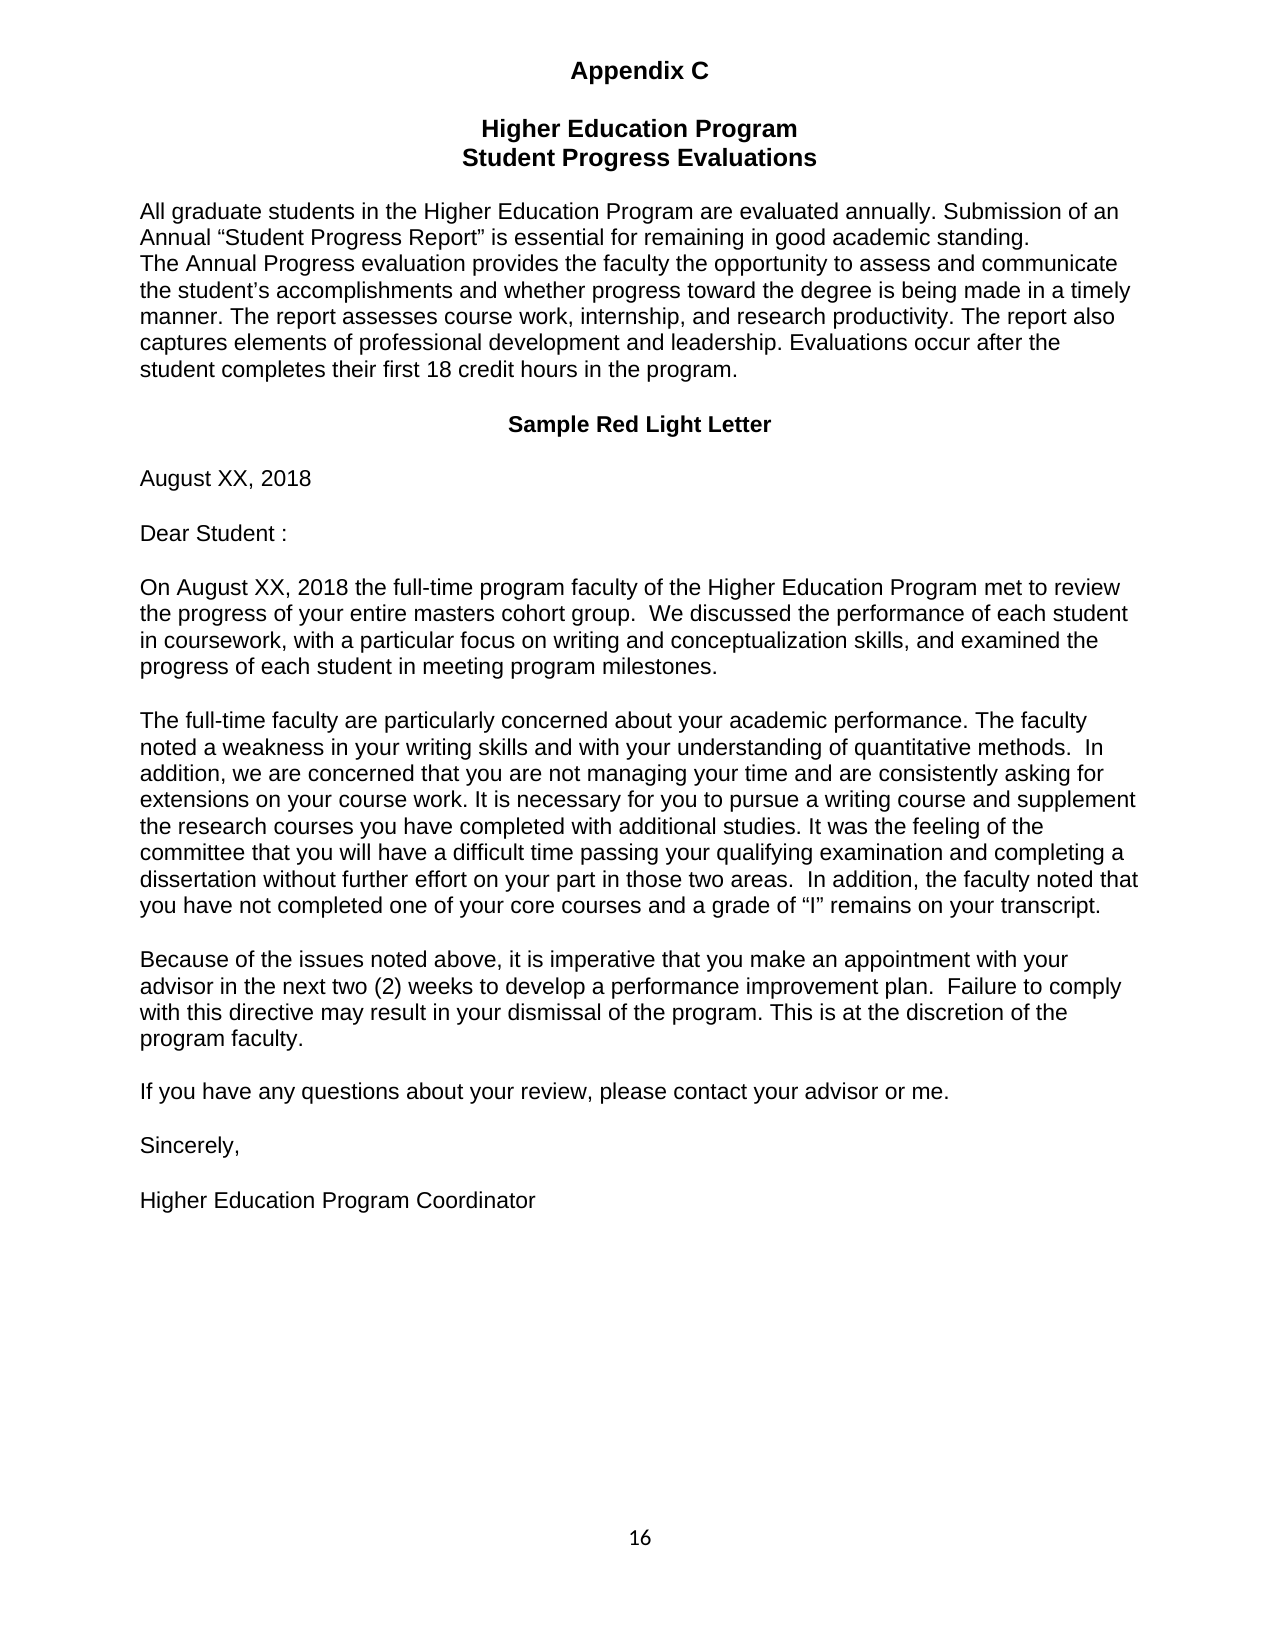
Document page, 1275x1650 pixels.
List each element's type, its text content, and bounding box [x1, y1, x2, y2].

text The Annual Progress evaluation provides the faculty the opportunity to assess and communicate the student’s accomplishments and whether progress toward the degree is being made in a timely manner. The report assesses course work, internship, and research productivity. The report also captures elements of professional development and leadership. Evaluations occur after the student completes their first 18 credit hours in the program. [139, 250, 1139, 382]
text Student Progress Evaluations [139, 142, 1139, 171]
text Sample Red Light Letter [139, 411, 1139, 437]
text Higher Education Program Coordinator [139, 1187, 1139, 1213]
text All graduate students in the Higher Education Program are evaluated annually. Submission of an Annual “Student Progress Report” is essential for remaining in good academic standing. [139, 198, 1139, 250]
text Appendix C [139, 56, 1139, 85]
text Higher Education Program [139, 114, 1139, 142]
text On August XX, 2018 the full-time program faculty of the Higher Education Program met to review the progress of your entire masters cohort group. We discussed the performance of each student in coursework, with a particular focus on writing and conceptualization skills, and examined the progress of each student in meeting program milestones. [139, 574, 1139, 679]
text Sincerely, [139, 1132, 1139, 1159]
text The full-time faculty are particularly concerned about your academic performance. The faculty noted a weakness in your writing skills and with your understanding of quantitative methods. In addition, we are concerned that you are not managing your time and are consistently asking for extensions on your course work. It is necessary for you to pursue a writing course and supplement the research courses you have completed with additional studies. It was the feeling of the committee that you will have a difficult time passing your qualifying examination and completing a dissertation without further effort on your part in those two areas. In addition, the faculty noted that you have not completed one of your core courses and a grade of “I” remains on your transcript. [139, 707, 1139, 918]
text If you have any questions about your review, please contact your advisor or me. [139, 1078, 1139, 1104]
text Dear Student : [139, 519, 1139, 546]
text August XX, 2018 [139, 465, 1139, 492]
text Because of the issues noted above, it is imperative that you make an appointment with your advisor in the next two (2) weeks to develop a performance improvement plan. Failure to comply with this directive may result in your dismissal of the program. This is at the discretion of the program faculty. [139, 946, 1139, 1052]
